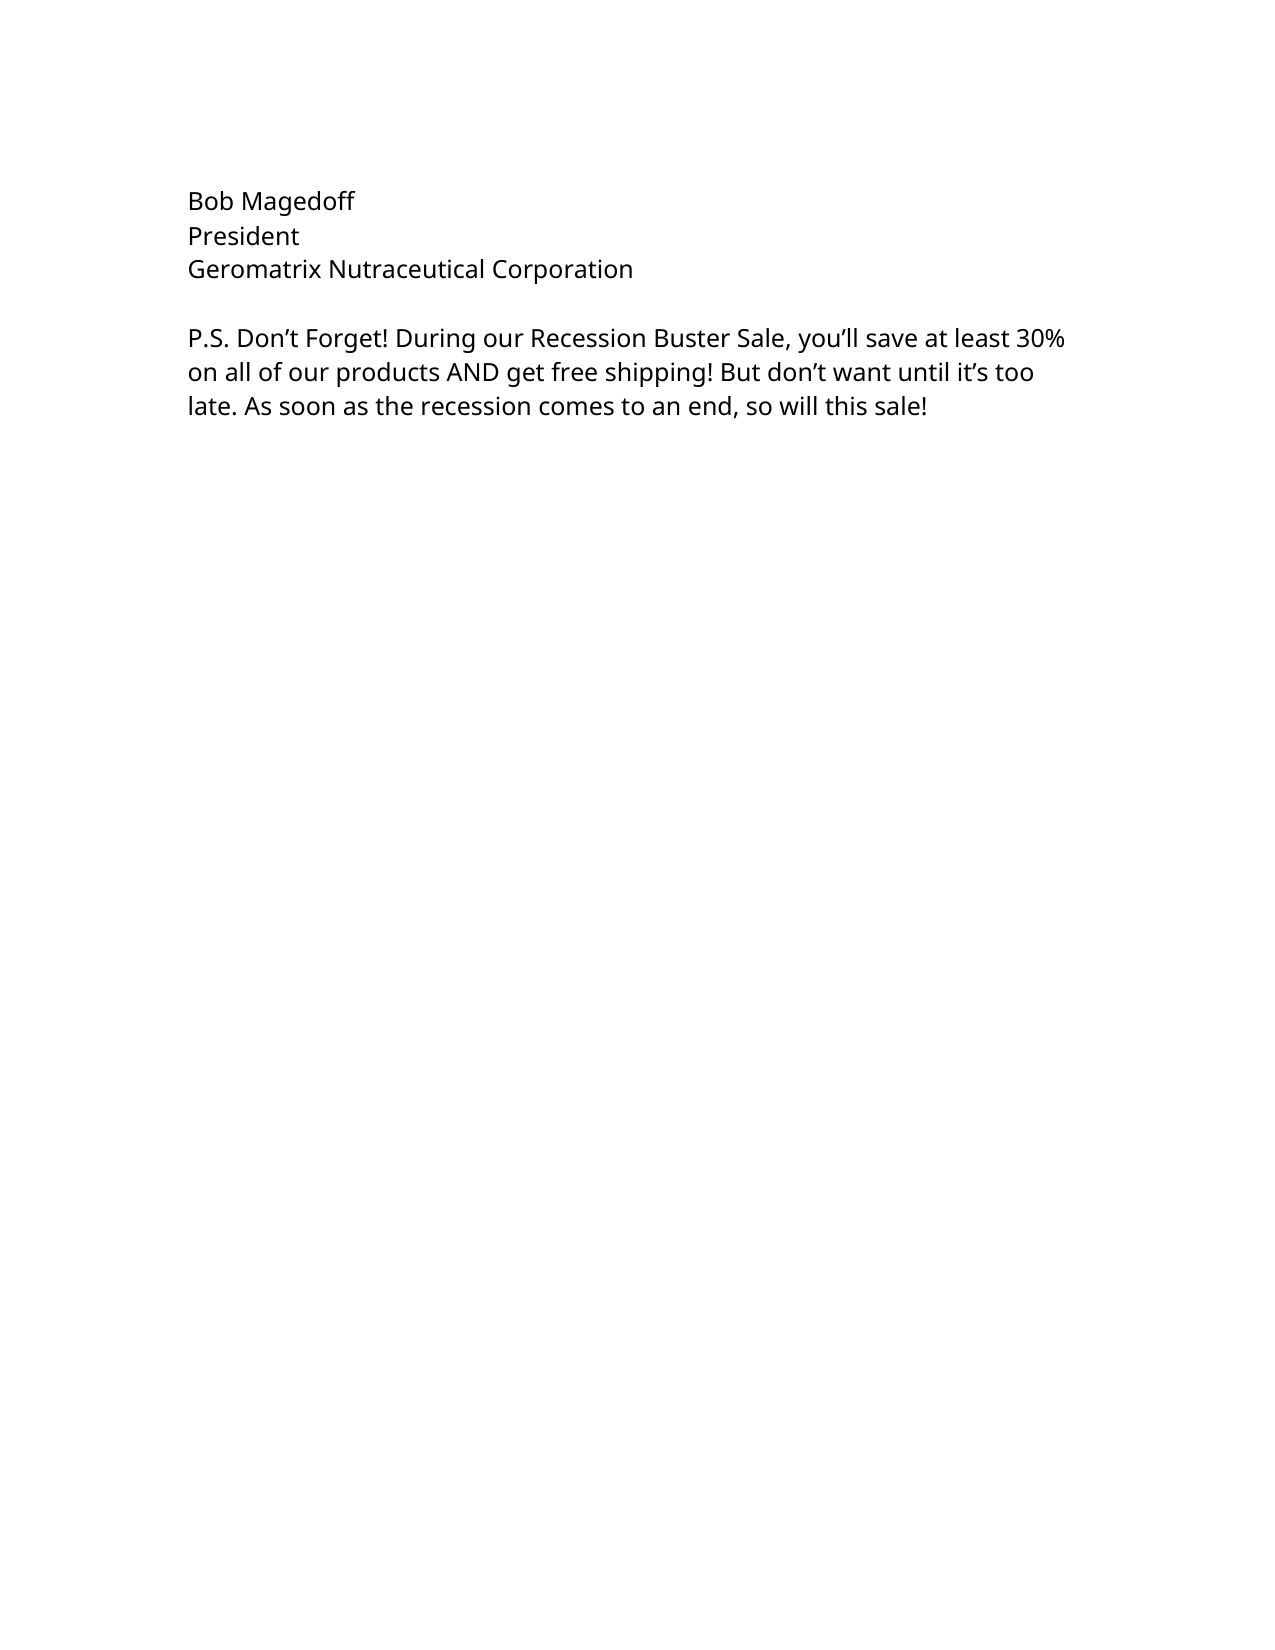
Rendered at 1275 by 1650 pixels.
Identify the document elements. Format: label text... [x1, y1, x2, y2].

text P.S. Don’t Forget! During our Recession Buster Sale, you’ll save at least 30% on all of our products AND get free shipping! But don’t want until it’s too late. As soon as the recession comes to an end, so will this sale! [187, 320, 1087, 422]
text President [187, 218, 1087, 252]
text Geromatrix Nutraceutical Corporation [187, 252, 1087, 286]
text Bob Magedoff [187, 150, 1087, 218]
